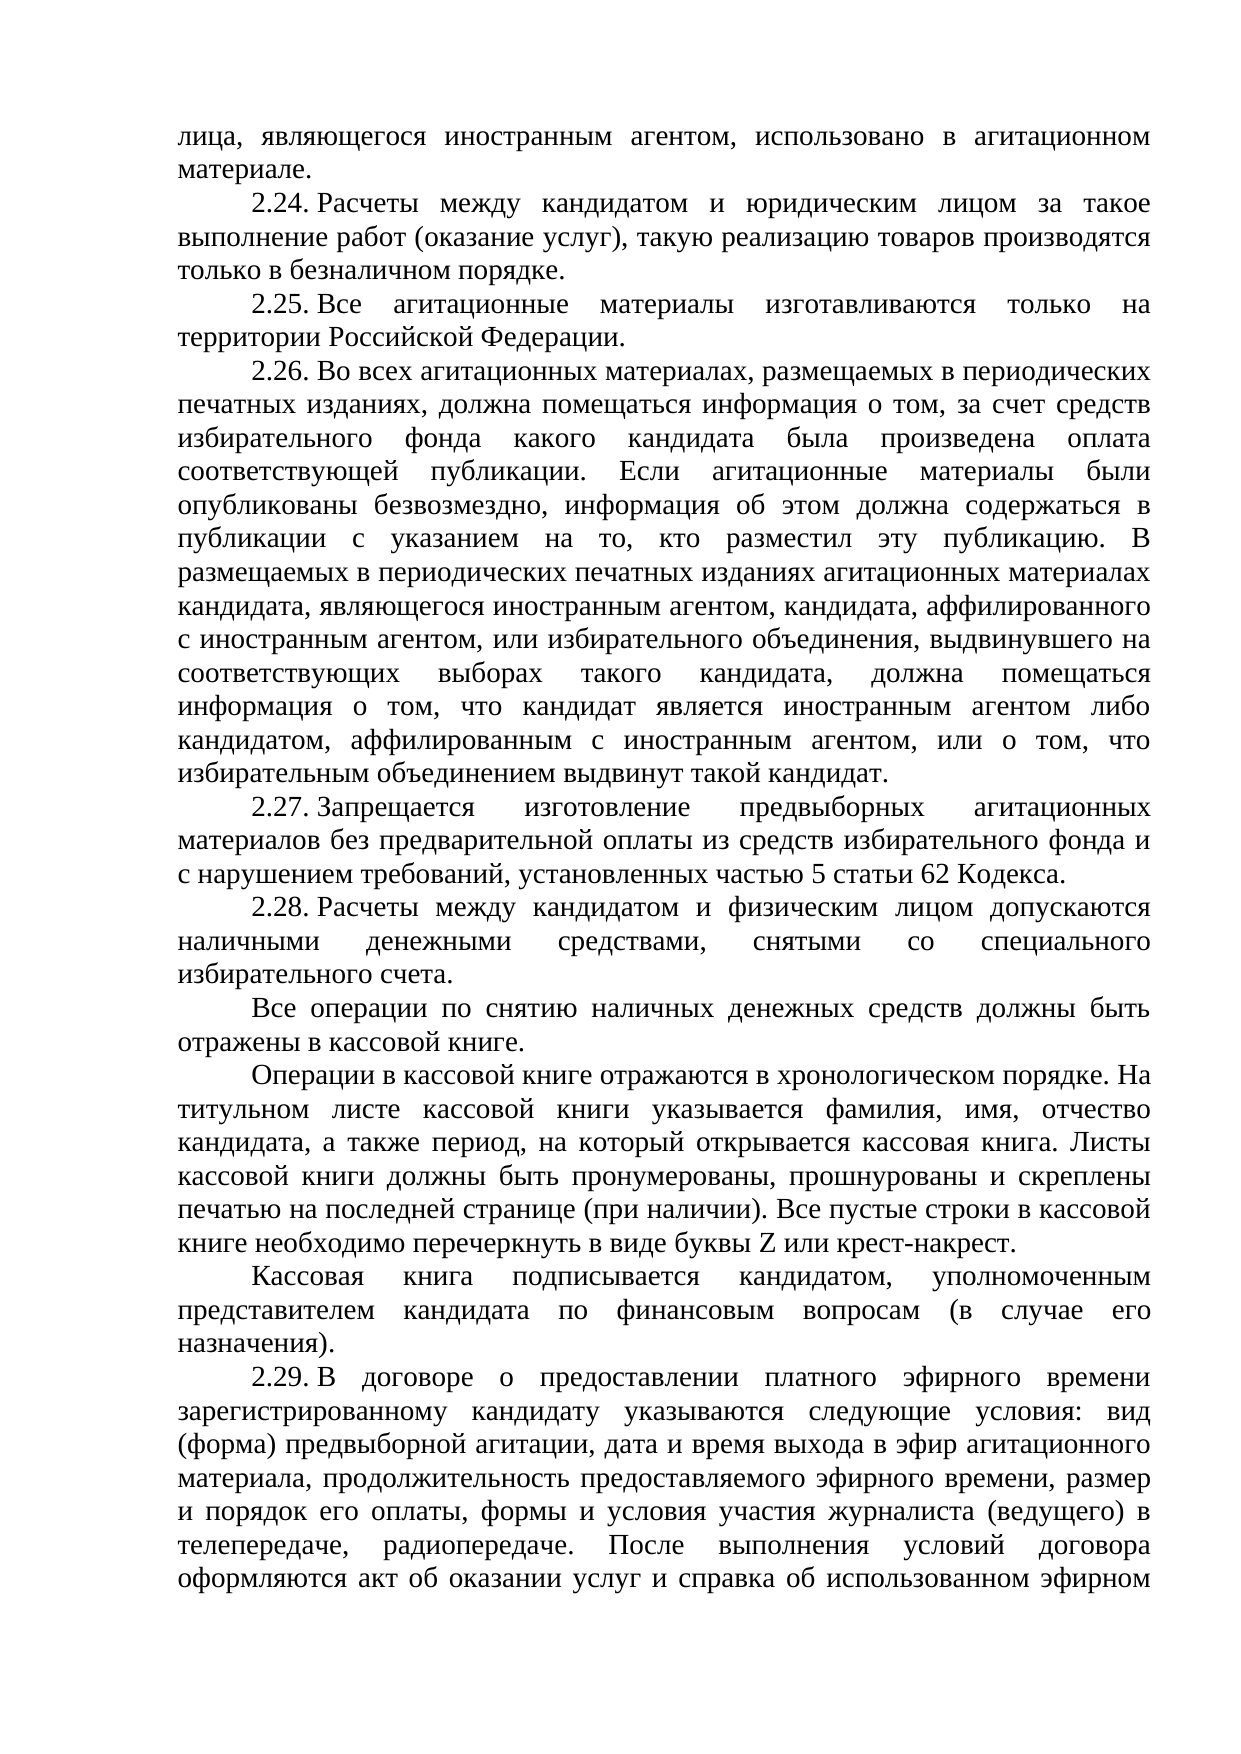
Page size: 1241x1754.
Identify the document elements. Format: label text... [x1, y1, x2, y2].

text 2.28. Расчеты между кандидатом и физическим лицом допускаются наличными денежными средствами, снятыми со специального избирательного счета. [177, 889, 1152, 990]
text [177, 1359, 1152, 1594]
text Кассовая книга подписывается кандидатом, уполномоченным представителем кандидата по финансовым вопросам (в случае его назначения). [177, 1258, 1152, 1359]
text Все операции по снятию наличных денежных средств должны быть отражены в кассовой книге. [177, 990, 1152, 1057]
text 2.26. Во всех агитационных материалах, размещаемых в периодических печатных изданиях, должна помещаться информация о том, за счет средств избирательного фонда какого кандидата была произведена оплата соответствующей публикации. Если агитационные материалы были опубликованы безвозмездно, информация об этом должна содержаться в публикации с указанием на то, кто разместил эту публикацию. В размещаемых в периодических печатных изданиях агитационных материалах кандидата, являющегося иностранным агентом, кандидата, аффилированного с иностранным агентом, или избирательного объединения, выдвинувшего на соответствующих выборах такого кандидата, должна помещаться информация о том, что кандидат является иностранным агентом либо кандидатом, аффилированным с иностранным агентом, или о том, что избирательным объединением выдвинут такой кандидат. [177, 353, 1152, 789]
text 2.24. Расчеты между кандидатом и юридическим лицом за такое выполнение работ (оказание услуг), такую реализацию товаров производятся только в безналичном порядке. [177, 185, 1152, 286]
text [177, 118, 1152, 185]
text 2.25. Все агитационные материалы изготавливаются только на территории Российской Федерации. [177, 286, 1152, 353]
text Операции в кассовой книге отражаются в хронологическом порядке. На титульном листе кассовой книги указывается фамилия, имя, отчество кандидата, а также период, на который открывается кассовая книга. Листы кассовой книги должны быть пронумерованы, прошнурованы и скреплены печатью на последней странице (при наличии). Все пустые строки в кассовой книге необходимо перечеркнуть в виде буквы Z или крест-накрест. [177, 1057, 1152, 1258]
text 2.27. Запрещается изготовление предвыборных агитационных материалов без предварительной оплаты из средств избирательного фонда и с нарушением требований, установленных частью 5 статьи 62 Кодекса. [177, 789, 1152, 889]
